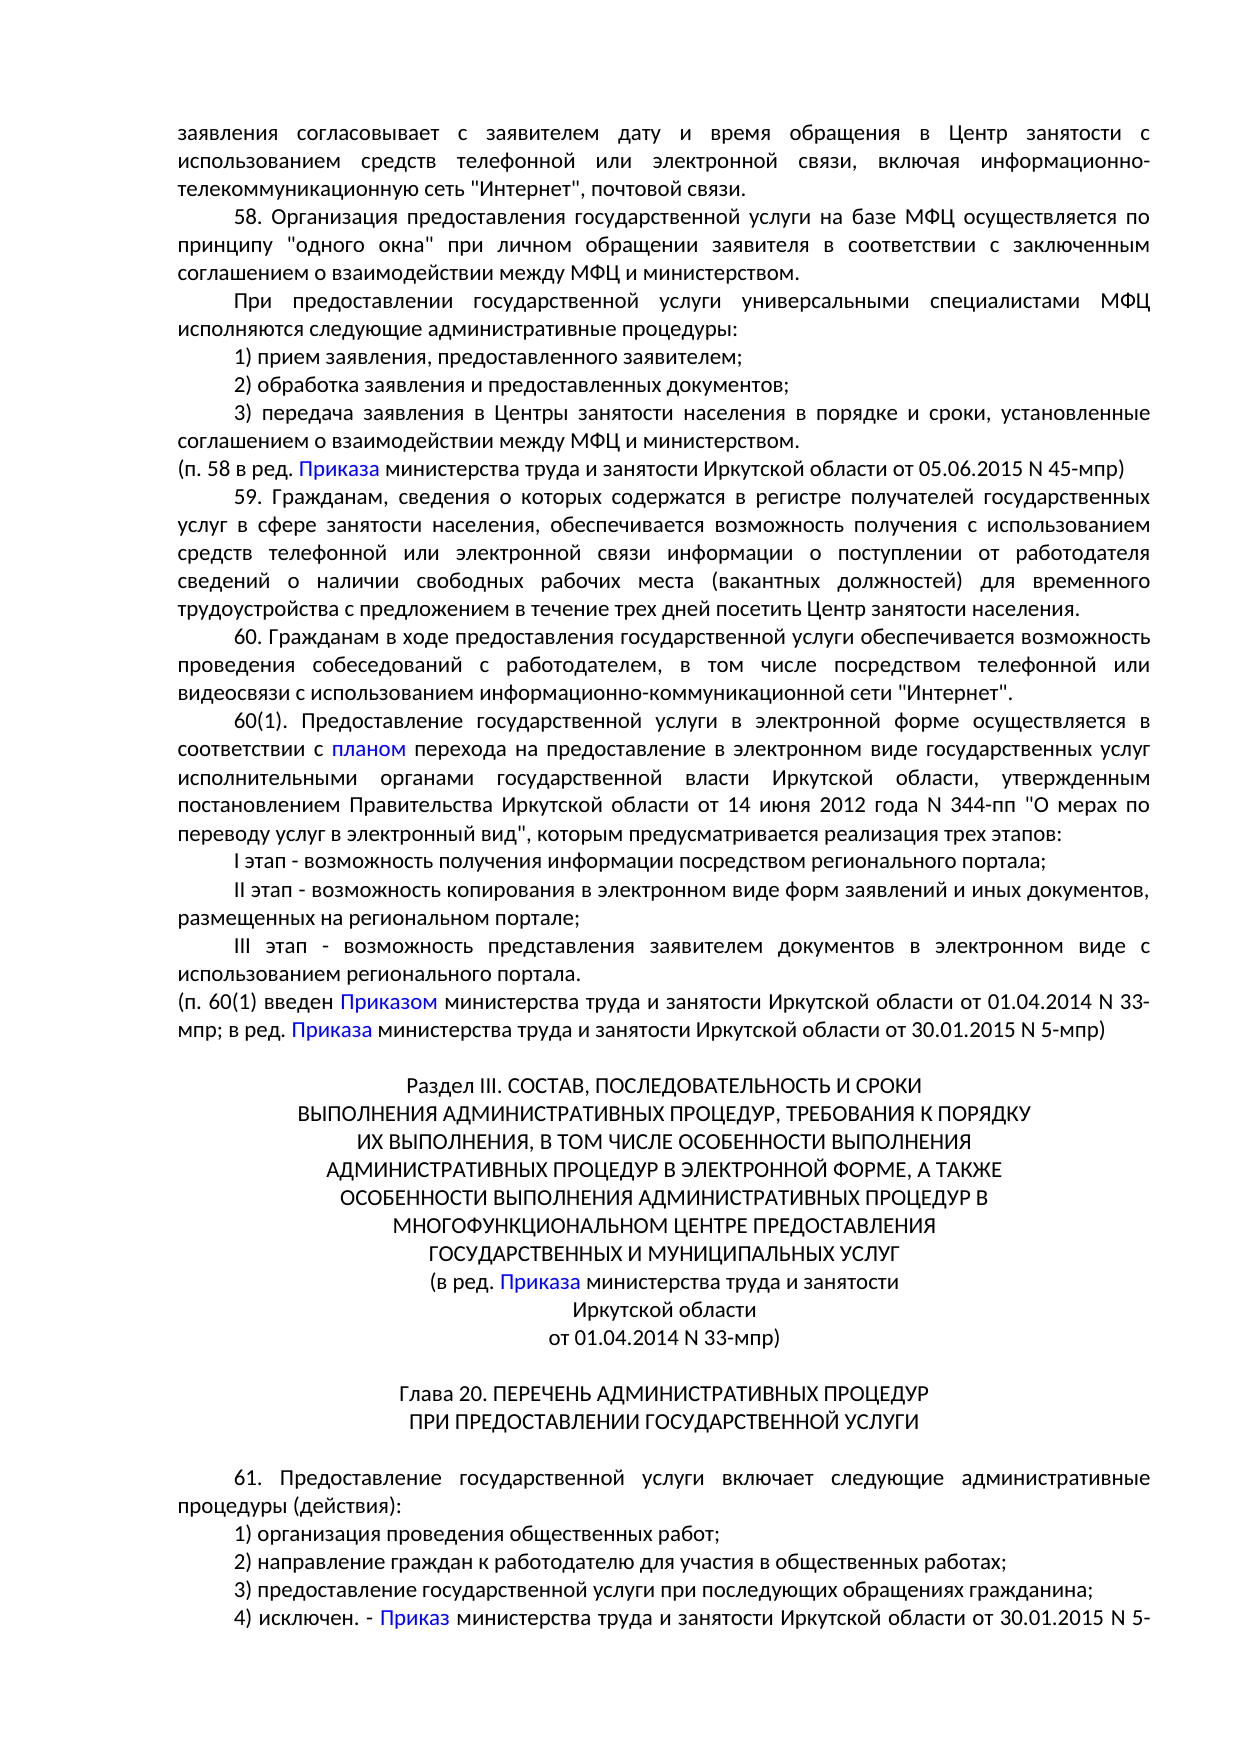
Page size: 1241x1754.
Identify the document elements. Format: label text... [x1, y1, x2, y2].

text МНОГОФУНКЦИОНАЛЬНОМ ЦЕНТРЕ ПРЕДОСТАВЛЕНИЯ [177, 1211, 1152, 1239]
text (п. 58 в ред. Приказа министерства труда и занятости Иркутской области от 05.06.2015 N 45-мпр) [177, 454, 1152, 482]
text ОСОБЕННОСТИ ВЫПОЛНЕНИЯ АДМИНИСТРАТИВНЫХ ПРОЦЕДУР В [177, 1183, 1152, 1211]
text 60(1). Предоставление государственной услуги в электронной форме осуществляется в соответствии с планом перехода на предоставление в электронном виде государственных услуг исполнительными органами государственной власти Иркутской области, утвержденным постановлением Правительства Иркутской области от 14 июня 2012 года N 344-пп "О мерах по переводу услуг в электронный вид", которым предусматривается реализация трех этапов: [177, 707, 1152, 847]
text I этап - возможность получения информации посредством регионального портала; [177, 847, 1152, 875]
text При предоставлении государственной услуги универсальными специалистами МФЦ исполняются следующие административные процедуры: [177, 286, 1152, 342]
text (п. 60(1) введен Приказом министерства труда и занятости Иркутской области от 01.04.2014 N 33-мпр; в ред. Приказа министерства труда и занятости Иркутской области от 30.01.2015 N 5-мпр) [177, 987, 1152, 1043]
text Раздел III. СОСТАВ, ПОСЛЕДОВАТЕЛЬНОСТЬ И СРОКИ [177, 1071, 1152, 1099]
text Глава 20. ПЕРЕЧЕНЬ АДМИНИСТРАТИВНЫХ ПРОЦЕДУР [177, 1379, 1152, 1407]
text 60. Гражданам в ходе предоставления государственной услуги обеспечивается возможность проведения собеседований с работодателем, в том числе посредством телефонной или видеосвязи с использованием информационно-коммуникационной сети "Интернет". [177, 622, 1152, 707]
text 61. Предоставление государственной услуги включает следующие административные процедуры (действия): [177, 1463, 1152, 1519]
text 1) прием заявления, предоставленного заявителем; [177, 342, 1152, 370]
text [177, 1603, 1152, 1631]
text ПРИ ПРЕДОСТАВЛЕНИИ ГОСУДАРСТВЕННОЙ УСЛУГИ [177, 1407, 1152, 1435]
text ГОСУДАРСТВЕННЫХ И МУНИЦИПАЛЬНЫХ УСЛУГ [177, 1239, 1152, 1267]
text 58. Организация предоставления государственной услуги на базе МФЦ осуществляется по принципу "одного окна" при личном обращении заявителя в соответствии с заключенным соглашением о взаимодействии между МФЦ и министерством. [177, 202, 1152, 286]
text II этап - возможность копирования в электронном виде форм заявлений и иных документов, размещенных на региональном портале; [177, 875, 1152, 931]
text ИХ ВЫПОЛНЕНИЯ, В ТОМ ЧИСЛЕ ОСОБЕННОСТИ ВЫПОЛНЕНИЯ [177, 1127, 1152, 1155]
text 3) передача заявления в Центры занятости населения в порядке и сроки, установленные соглашением о взаимодействии между МФЦ и министерством. [177, 398, 1152, 454]
text 2) обработка заявления и предоставленных документов; [177, 370, 1152, 398]
text 59. Гражданам, сведения о которых содержатся в регистре получателей государственных услуг в сфере занятости населения, обеспечивается возможность получения с использованием средств телефонной или электронной связи информации о поступлении от работодателя сведений о наличии свободных рабочих места (вакантных должностей) для временного трудоустройства с предложением в течение трех дней посетить Центр занятости населения. [177, 482, 1152, 622]
text Иркутской области [177, 1295, 1152, 1323]
text III этап - возможность представления заявителем документов в электронном виде с использованием регионального портала. [177, 931, 1152, 987]
text (в ред. Приказа министерства труда и занятости [177, 1267, 1152, 1295]
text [177, 118, 1152, 202]
text от 01.04.2014 N 33-мпр) [177, 1323, 1152, 1351]
text АДМИНИСТРАТИВНЫХ ПРОЦЕДУР В ЭЛЕКТРОННОЙ ФОРМЕ, А ТАКЖЕ [177, 1155, 1152, 1183]
text ВЫПОЛНЕНИЯ АДМИНИСТРАТИВНЫХ ПРОЦЕДУР, ТРЕБОВАНИЯ К ПОРЯДКУ [177, 1099, 1152, 1127]
text 3) предоставление государственной услуги при последующих обращениях гражданина; [177, 1575, 1152, 1603]
text 1) организация проведения общественных работ; [177, 1519, 1152, 1547]
text 2) направление граждан к работодателю для участия в общественных работах; [177, 1547, 1152, 1575]
